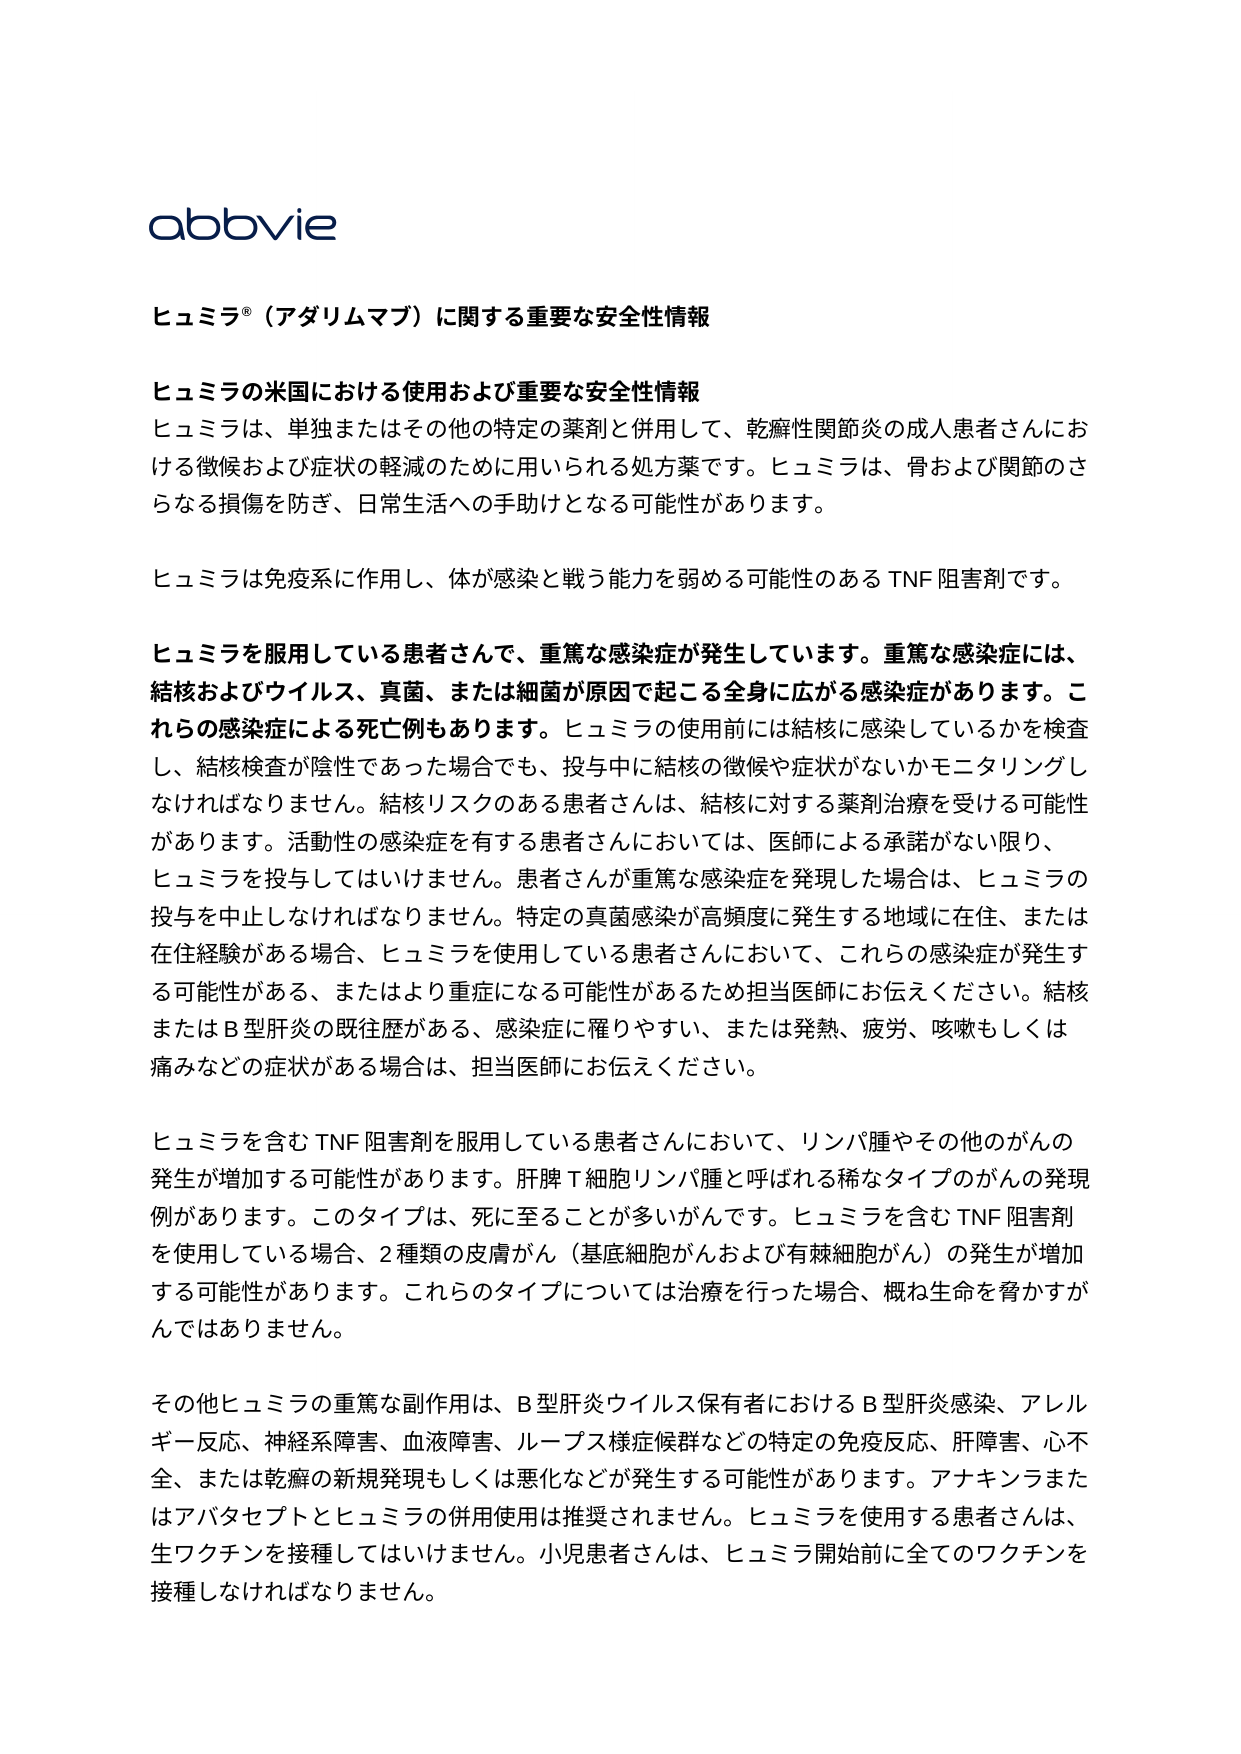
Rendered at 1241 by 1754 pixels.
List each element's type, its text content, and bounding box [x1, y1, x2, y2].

text ヒュミラを服用している患者さんで、重篤な感染症が発生しています。重篤な感染症には、結核およびウイルス、真菌、または細菌が原因で起こる全身に広がる感染症があります。これらの感染症による死亡例もあります。ヒュミラの使用前には結核に感染しているかを検査し、結核検査が陰性であった場合でも、投与中に結核の徴候や症状がないかモニタリングしなければなりません。結核リスクのある患者さんは、結核に対する薬剤治療を受ける可能性があります。活動性の感染症を有する患者さんにおいては、医師による承諾がない限り、ヒュミラを投与してはいけません。患者さんが重篤な感染症を発現した場合は、ヒュミラの投与を中止しなければなりません。特定の真菌感染が高頻度に発生する地域に在住、または在住経験がある場合、ヒュミラを使用している患者さんにおいて、これらの感染症が発生する可能性がある、またはより重症になる可能性があるため担当医師にお伝えください。結核またはB型肝炎の既往歴がある、感染症に罹りやすい、または発熱、疲労、咳嗽もしくは痛みなどの症状がある場合は、担当医師にお伝えください。 [150, 633, 1090, 1083]
text ヒュミラを含むTNF阻害剤を服用している患者さんにおいて、リンパ腫やその他のがんの発生が増加する可能性があります。肝脾T細胞リンパ腫と呼ばれる稀なタイプのがんの発現例があります。このタイプは、死に至ることが多いがんです。ヒュミラを含むTNF阻害剤を使用している場合、2種類の皮膚がん（基底細胞がんおよび有棘細胞がん）の発生が増加する可能性があります。これらのタイプについては治療を行った場合、概ね生命を脅かすがんではありません。 [150, 1120, 1090, 1345]
picture [0, 91, 1241, 1495]
text ヒュミラは、単独またはその他の特定の薬剤と併用して、乾癬性関節炎の成人患者さんにおける徴候および症状の軽減のために用いられる処方薬です。ヒュミラは、骨および関節のさらなる損傷を防ぎ、日常生活への手助けとなる可能性があります。 [150, 408, 1090, 520]
text ヒュミラの米国における使用および重要な安全性情報 [150, 370, 1090, 408]
text ヒュミラ®（アダリムマブ）に関する重要な安全性情報 [150, 295, 1090, 333]
text ヒュミラは免疫系に作用し、体が感染と戦う能力を弱める可能性のあるTNF阻害剤です。 [150, 558, 1090, 595]
text その他ヒュミラの重篤な副作用は、B型肝炎ウイルス保有者におけるB型肝炎感染、アレルギー反応、神経系障害、血液障害、ループス様症候群などの特定の免疫反応、肝障害、心不全、または乾癬の新規発現もしくは悪化などが発生する可能性があります。アナキンラまたはアバタセプトとヒュミラの併用使用は推奨されません。ヒュミラを使用する患者さんは、生ワクチンを接種してはいけません。小児患者さんは、ヒュミラ開始前に全てのワクチンを接種しなければなりません。 [150, 1383, 1090, 1608]
